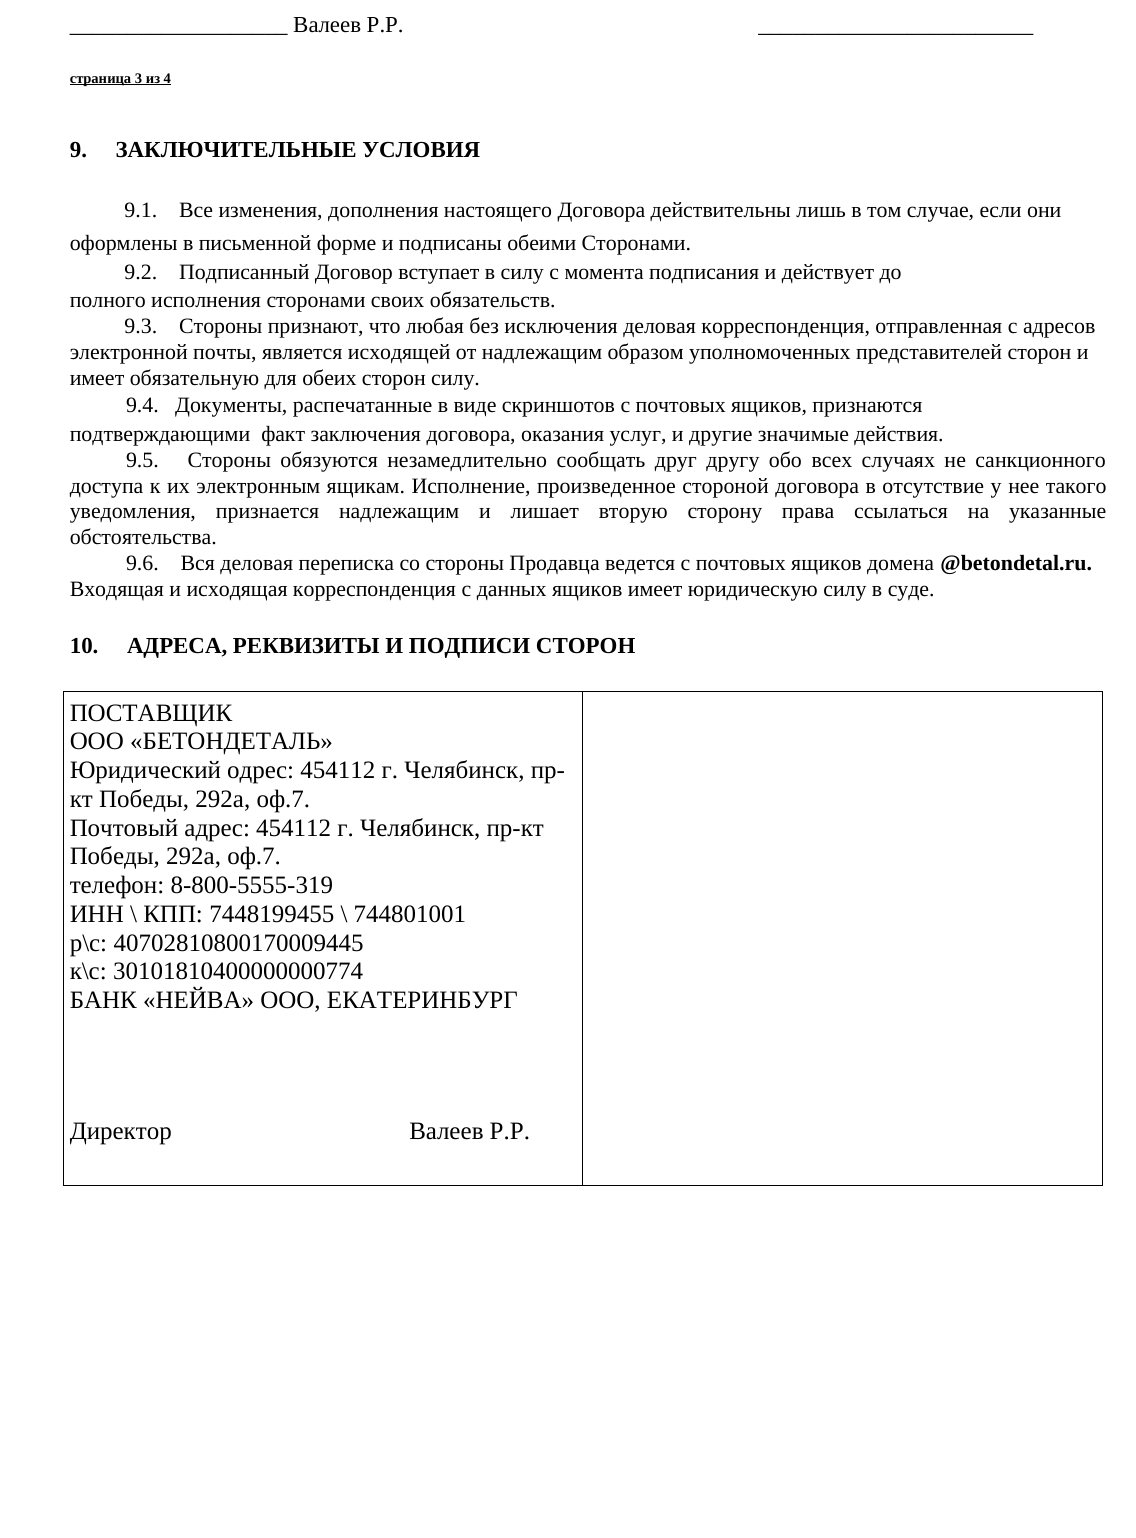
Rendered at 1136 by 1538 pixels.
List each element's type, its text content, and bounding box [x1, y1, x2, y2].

text 10. АДРЕСА, РЕКВИЗИТЫ И ПОДПИСИ СТОРОН [69, 628, 1108, 660]
table_header [583, 692, 1102, 1185]
text 9.6. Вся деловая переписка со стороны Продавца ведется с почтовых ящиков домена @betondetal.ru. Входящая и исходящая корреспонденция с данных ящиков имеет юридическую силу в суде. [69, 550, 1108, 602]
list 9.1. Все изменения, дополнения настоящего Договора действительны лишь в том случае, если они оформлены в письменной форме и подписаны обеими Сторонами. [69, 191, 1108, 257]
subtitle страница 3 из 4 [69, 65, 1108, 88]
list 9.3. Стороны признают, что любая без исключения деловая корреспонденция, отправленная с адресов электронной почты, является исходящей от надлежащим образом уполномоченных представителей сторон и имеет обязательную для обеих сторон силу. [69, 313, 1108, 390]
text 9.4. Документы, распечатанные в виде скриншотов с почтовых ящиков, признаются подтверждающими факт заключения договора, оказания услуг, и другие значимые действия. [69, 390, 1108, 447]
text ___________________ Валеев Р.Р. ________________________ [69, 14, 1108, 37]
table_header ПОСТАВЩИК ООО «БЕТОНДЕТАЛЬ» Юридический одрес: 454112 г. Челябинск, пр-кт Победы, 292а, оф.7. Почтовый адрес: 454112 г. Челябинск, пр-кт Победы, 292а, оф.7. телефон: 8-800-5555-319 ИНН \ КПП: 7448199455 \ 744801001 р\с: 40702810800170009445 к\с: 30101810400000000774 БАНК «НЕЙВА» ООО, ЕКАТЕРИНБУРГ Директор Валеев Р.Р. [64, 692, 582, 1185]
text 9.5. Стороны обязуются незамедлительно сообщать друг другу обо всех случаях не санкционного доступа к их электронным ящикам. Исполнение, произведенное стороной договора в отсутствие у нее такого уведомления, признается надлежащим и лишает вторую сторону права ссылаться на указанные обстоятельства. [69, 447, 1108, 550]
list 9.2. Подписанный Договор вступает в силу с момента подписания и действует до полного исполнения сторонами своих обязательств. [69, 257, 914, 313]
text 9. ЗАКЛЮЧИТЕЛЬНЫЕ УСЛОВИЯ [69, 139, 1108, 162]
